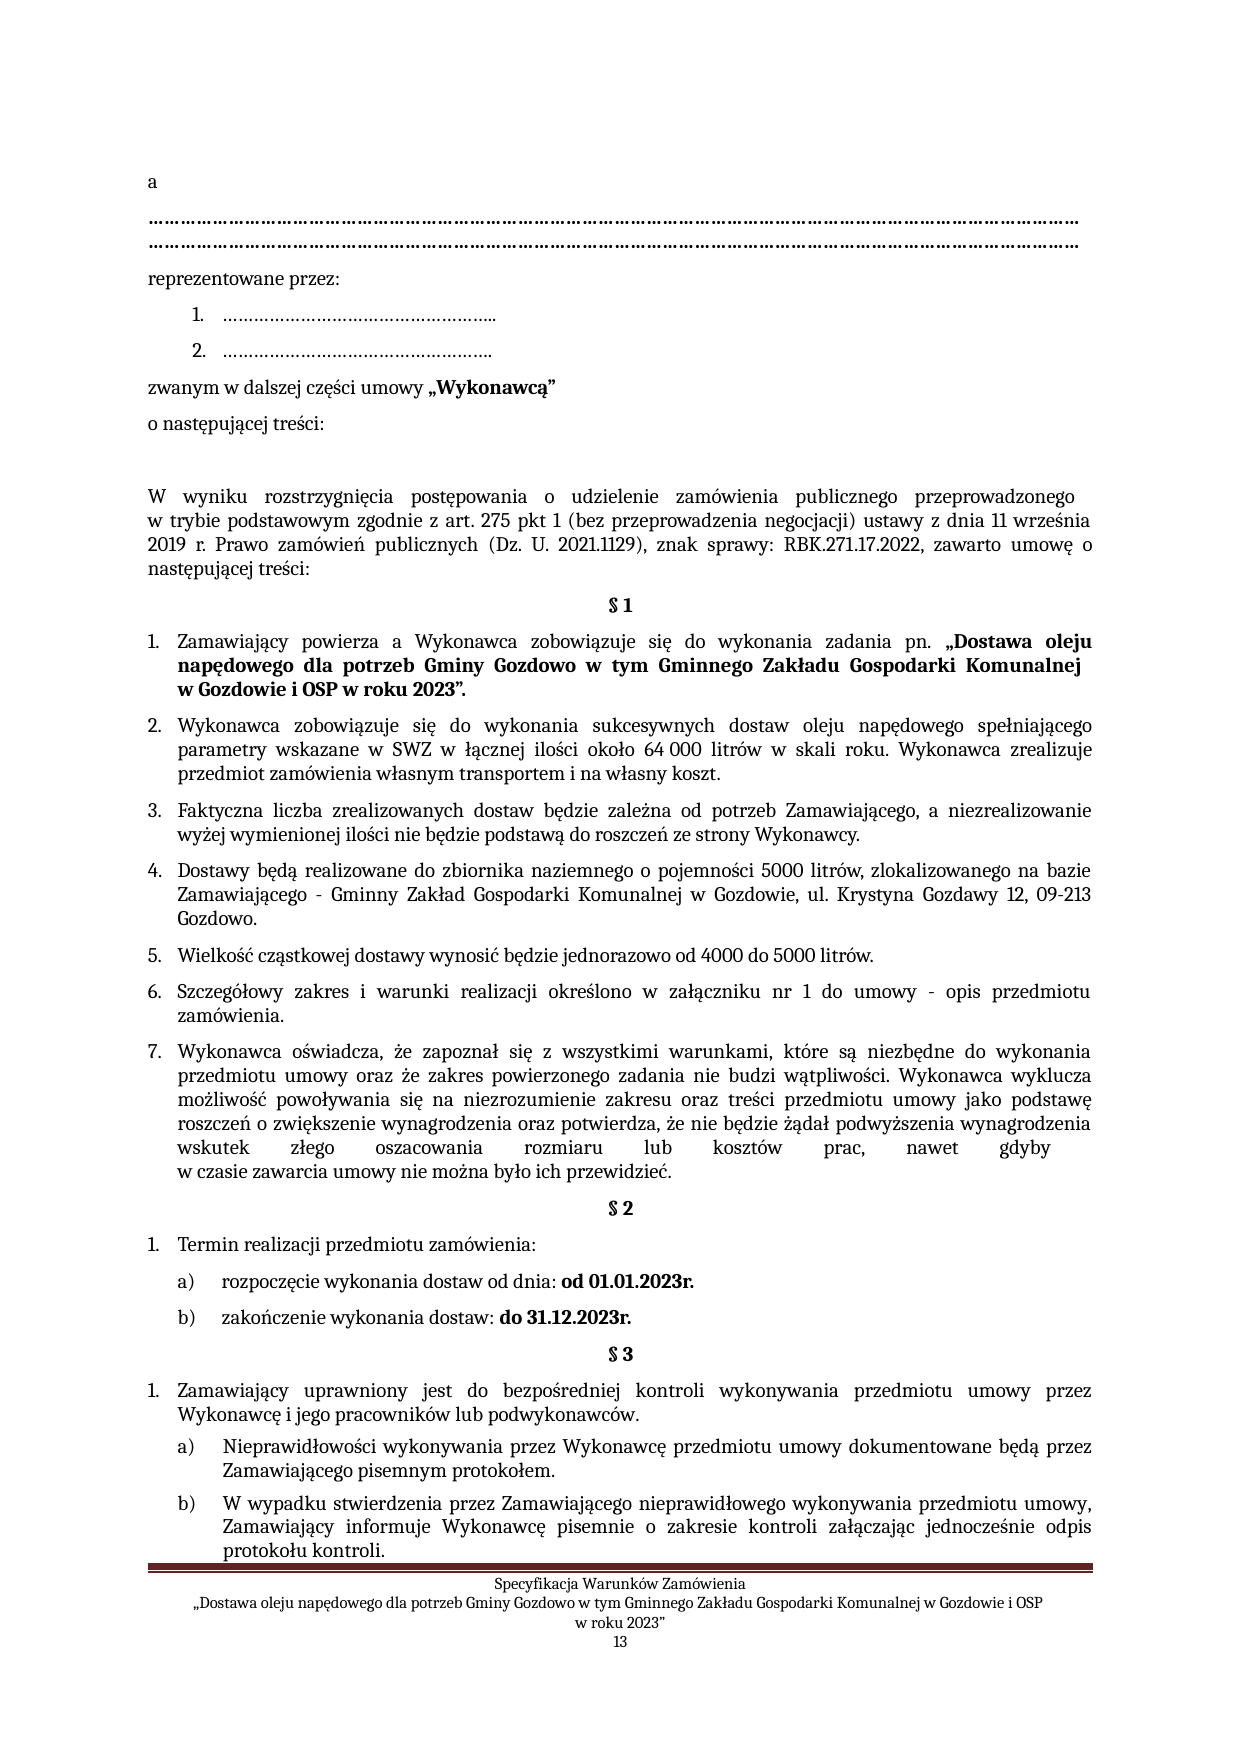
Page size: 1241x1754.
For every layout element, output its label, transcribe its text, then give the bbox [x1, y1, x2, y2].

list Wykonawca oświadcza, że zapoznał się z wszystkimi warunkami, które są niezbędne do wykonania przedmiotu umowy oraz że zakres powierzonego zadania nie budzi wątpliwości. Wykonawca wyklucza możliwość powoływania się na niezrozumienie zakresu oraz treści przedmiotu umowy jako podstawę roszczeń o zwiększenie wynagrodzenia oraz potwierdza, że nie będzie żądał podwyższenia wynagrodzenia wskutek złego oszacowania rozmiaru lub kosztów prac, nawet gdyby w czasie zawarcia umowy nie można było ich przewidzieć. [148, 1040, 1093, 1184]
list Dostawy będą realizowane do zbiornika naziemnego o pojemności 5000 litrów, zlokalizowanego na bazie Zamawiającego - Gminny Zakład Gospodarki Komunalnej w Gozdowie, ul. Krystyna Gozdawy 12, 09-213 Gozdowo. [148, 859, 1093, 931]
list Faktyczna liczba zrealizowanych dostaw będzie zależna od potrzeb Zamawiającego, a niezrealizowanie wyżej wymienionej ilości nie będzie podstawą do roszczeń ze strony Wykonawcy. [148, 798, 1093, 846]
list zakończenie wykonania dostaw: do 31.12.2023r. [177, 1306, 1093, 1330]
text § 1 [148, 593, 1093, 617]
text reprezentowane przez: [148, 266, 1093, 290]
list Zamawiający uprawniony jest do bezpośredniej kontroli wykonywania przedmiotu umowy przez Wykonawcę i jego pracowników lub podwykonawców. [148, 1379, 1093, 1427]
list …………………………………………….. [192, 303, 1093, 327]
text § 2 [148, 1196, 1093, 1220]
list Nieprawidłowości wykonywania przez Wykonawcę przedmiotu umowy dokumentowane będą przez Zamawiającego pisemnym protokołem. [177, 1435, 1093, 1483]
list Zamawiający powierza a Wykonawca zobowiązuje się do wykonania zadania pn. „Dostawa oleju napędowego dla potrzeb Gminy Gozdowo w tym Gminnego Zakładu Gospodarki Komunalnej w Gozdowie i OSP w roku 2023”. [148, 630, 1093, 702]
list Termin realizacji przedmiotu zamówienia: [148, 1233, 1093, 1257]
list Wykonawca zobowiązuje się do wykonania sukcesywnych dostaw oleju napędowego spełniającego parametry wskazane w SWZ w łącznej ilości około 64 000 litrów w skali roku. Wykonawca zrealizuje przedmiot zamówienia własnym transportem i na własny koszt. [148, 714, 1093, 786]
list rozpoczęcie wykonania dostaw od dnia: od 01.01.2023r. [177, 1269, 1093, 1293]
text W wyniku rozstrzygnięcia postępowania o udzielenie zamówienia publicznego przeprowadzonego w trybie podstawowym zgodnie z art. 275 pkt 1 (bez przeprowadzenia negocjacji) ustawy z dnia 11 września 2019 r. Prawo zamówień publicznych (Dz. U. 2021.1129), znak sprawy: RBK.271.17.2022, zawarto umowę o następującej treści: [148, 485, 1093, 581]
list ……………………………………………. [192, 339, 1093, 363]
text zwanym w dalszej części umowy „Wykonawcą” [148, 376, 1093, 399]
text o następującej treści: [148, 412, 1093, 436]
text …………………………………………………………………………………………………………………………………………………………………………………………………………………………………………………………………………………………………………………… [148, 206, 1093, 254]
list Szczegółowy zakres i warunki realizacji określono w załączniku nr 1 do umowy - opis przedmiotu zamówienia. [148, 980, 1093, 1028]
list Wielkość cząstkowej dostawy wynosić będzie jednorazowo od 4000 do 5000 litrów. [148, 943, 1093, 967]
text § 3 [148, 1342, 1093, 1366]
text a [148, 169, 1093, 193]
list W wypadku stwierdzenia przez Zamawiającego nieprawidłowego wykonywania przedmiotu umowy, Zamawiający informuje Wykonawcę pisemnie o zakresie kontroli załączając jednocześnie odpis protokołu kontroli. [177, 1491, 1093, 1563]
